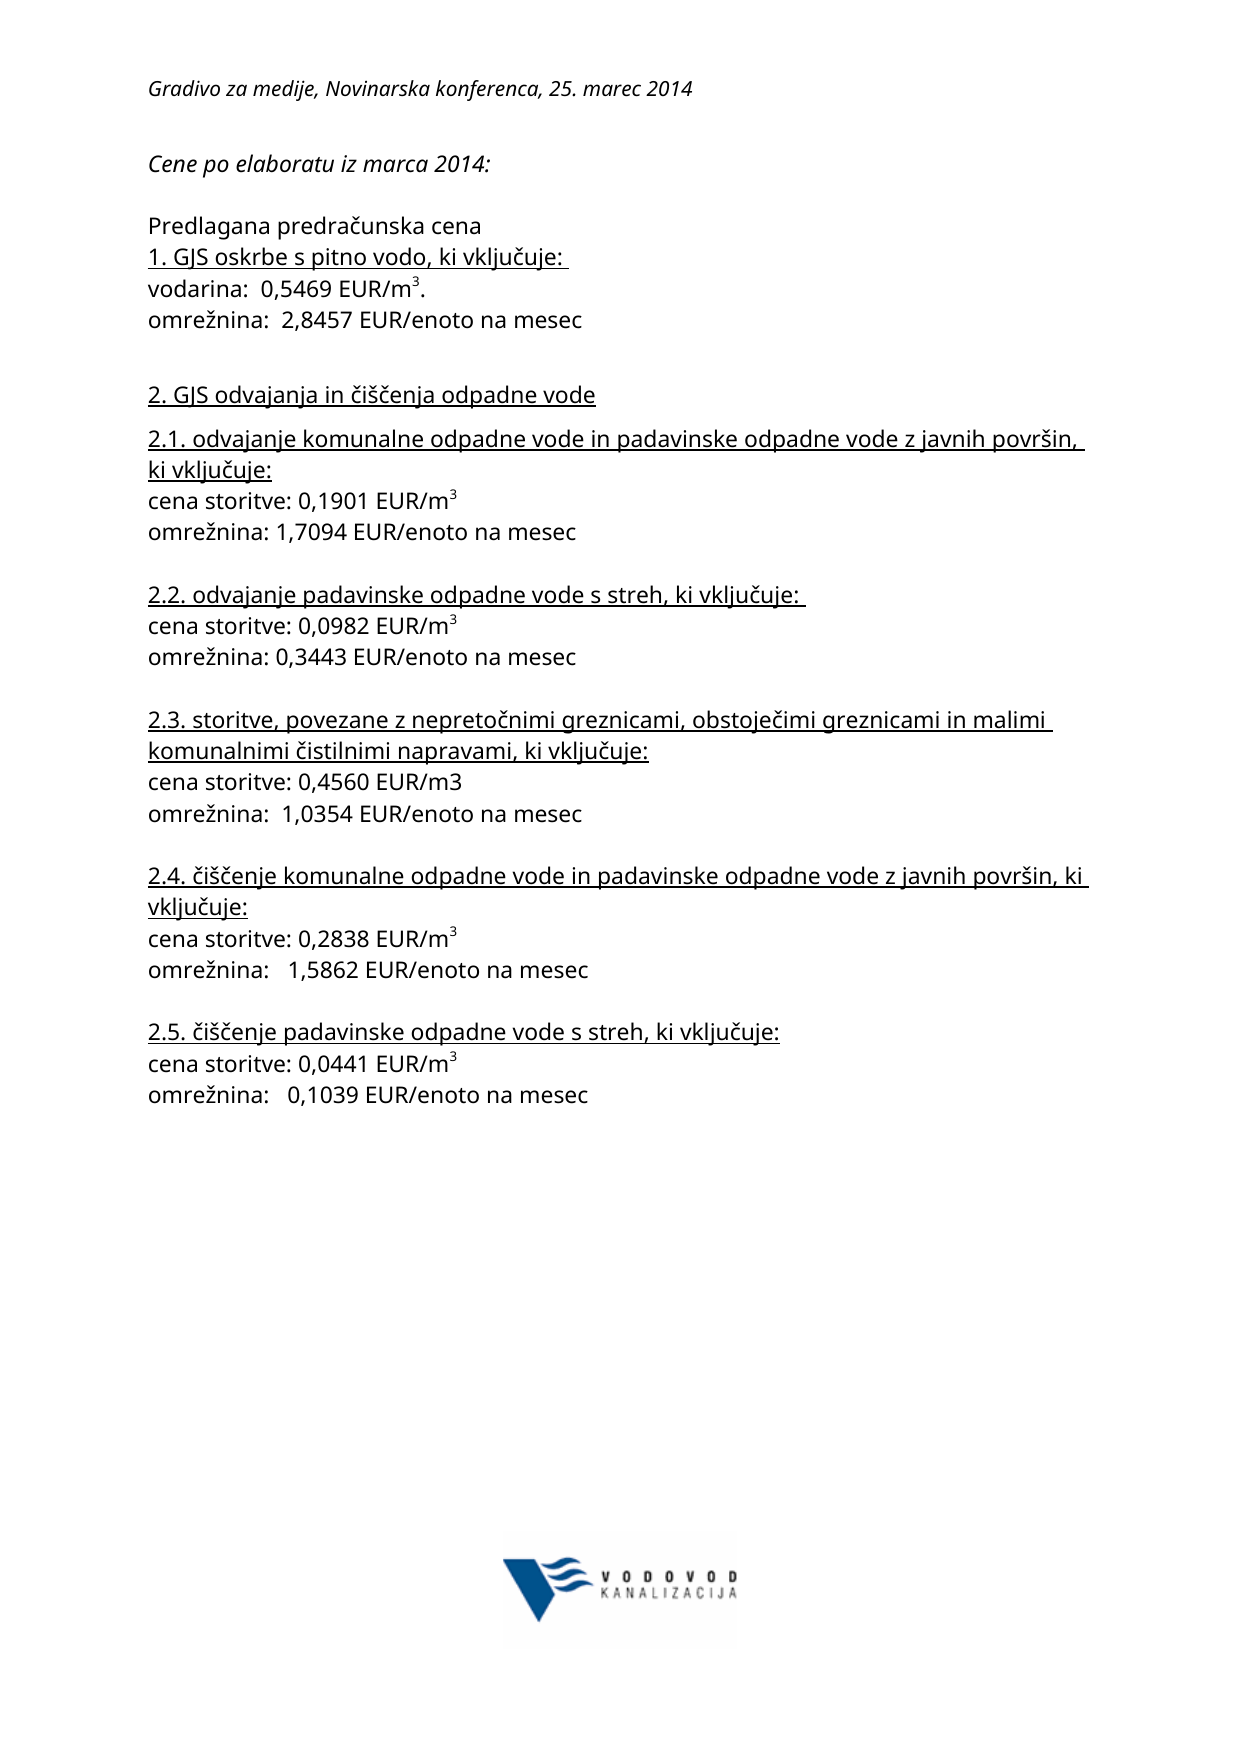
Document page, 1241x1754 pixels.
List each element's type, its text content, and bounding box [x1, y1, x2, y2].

text 2.4. čiščenje komunalne odpadne vode in padavinske odpadne vode z javnih površin, ki vključuje: [148, 860, 1093, 923]
text Cene po elaboratu iz marca 2014: [148, 148, 1093, 179]
picture [502, 1531, 738, 1649]
text vodarina: 0,5469 EUR/m3. [148, 273, 1093, 304]
text omrežnina: 1,7094 EUR/enoto na mesec [148, 516, 1093, 548]
text 1. GJS oskrbe s pitno vodo, ki vključuje: [148, 241, 1093, 273]
text 2.3. storitve, povezane z nepretočnimi greznicami, obstoječimi greznicami in malimi komunalnimi čistilnimi napravami, ki vključuje: [148, 704, 1093, 766]
text omrežnina: 2,8457 EUR/enoto na mesec [148, 304, 1093, 335]
text omrežnina: 0,3443 EUR/enoto na mesec [148, 641, 1093, 673]
text omrežnina: 1,5862 EUR/enoto na mesec [148, 954, 1093, 985]
text cena storitve: 0,0982 EUR/m3 [148, 610, 1093, 641]
text cena storitve: 0,1901 EUR/m3 [148, 485, 1093, 516]
text Predlagana predračunska cena [148, 210, 1093, 241]
text 2.2. odvajanje padavinske odpadne vode s streh, ki vključuje: [148, 579, 1093, 610]
text cena storitve: 0,4560 EUR/m3 [148, 766, 1093, 798]
text 2. GJS odvajanja in čiščenja odpadne vode [148, 379, 1093, 410]
text 2.1. odvajanje komunalne odpadne vode in padavinske odpadne vode z javnih površin, ki vključuje: [148, 423, 1093, 485]
text 2.5. čiščenje padavinske odpadne vode s streh, ki vključuje: [148, 1016, 1093, 1048]
text omrežnina: 0,1039 EUR/enoto na mesec [148, 1079, 1093, 1110]
text cena storitve: 0,0441 EUR/m3 [148, 1048, 1093, 1079]
text omrežnina: 1,0354 EUR/enoto na mesec [148, 798, 1093, 829]
text cena storitve: 0,2838 EUR/m3 [148, 923, 1093, 954]
